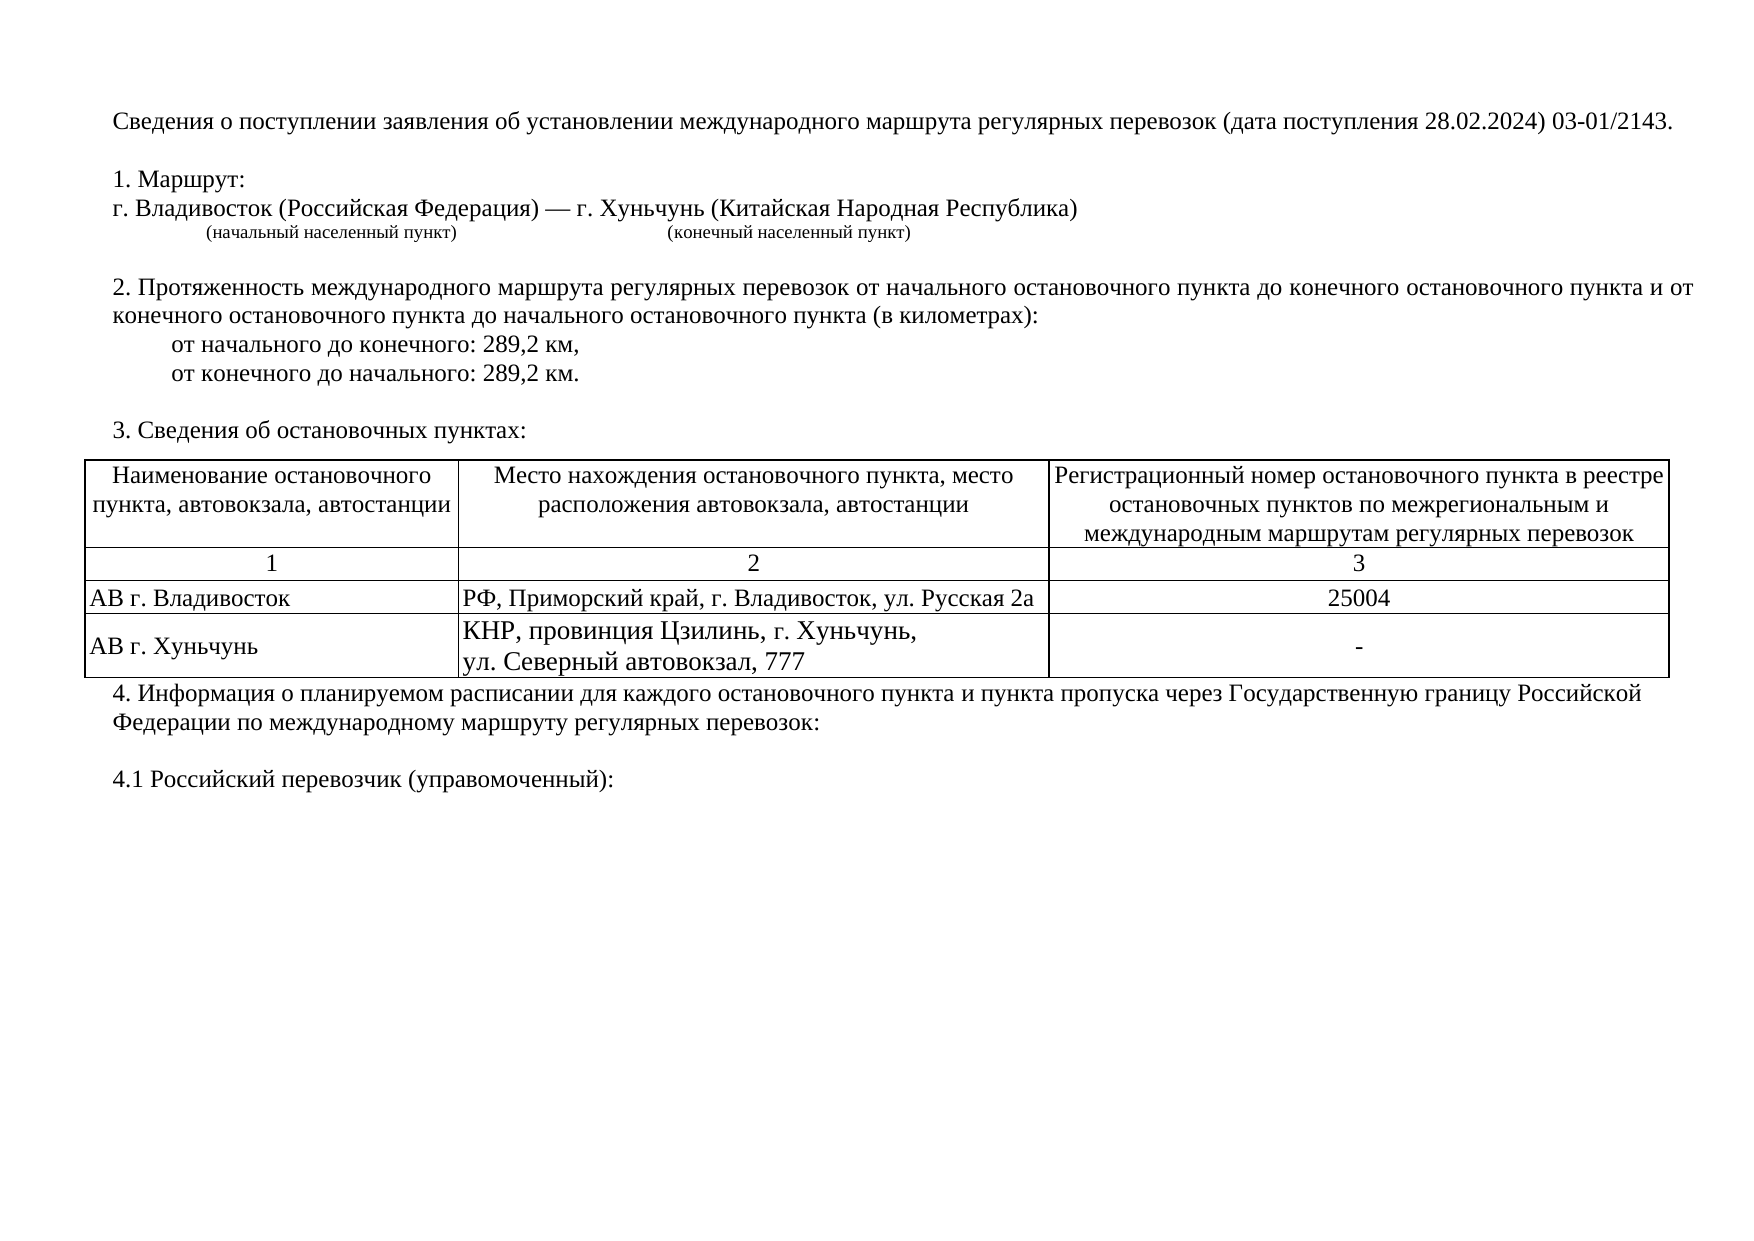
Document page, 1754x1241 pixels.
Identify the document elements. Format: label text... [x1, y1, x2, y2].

text 3. Сведения об остановочных пунктах: [112, 415, 1695, 444]
text 4.1 Российский перевозчик (управомоченный): [112, 764, 1695, 793]
table_cell - [1050, 614, 1668, 677]
table_header Место нахождения остановочного пункта, место расположения автовокзала, автостанции [459, 461, 1048, 547]
text 2. Протяженность международного маршрута регулярных перевозок от начального остановочного пункта до конечного остановочного пункта и от конечного остановочного пункта до начального остановочного пункта (в километрах): [112, 272, 1695, 329]
table_header Наименование остановочного пункта, автовокзала, автостанции [86, 461, 458, 547]
text от начального до конечного: 289,2 км, [112, 329, 1695, 358]
table_cell 25004 [1050, 581, 1668, 613]
text 1. Маршрут: [112, 164, 1695, 193]
table_cell РФ, Приморский край, г. Владивосток, ул. Русская 2а [459, 581, 1048, 613]
table_cell 1 [86, 548, 458, 580]
table_cell АВ г. Владивосток [86, 581, 458, 613]
table_cell АВ г. Хуньчунь [86, 614, 458, 677]
text (начальный населенный пункт) (конечный населенный пункт) [112, 221, 1695, 243]
table_cell 2 [459, 548, 1048, 580]
text Сведения о поступлении заявления об установлении международного маршрута регулярных перевозок (дата поступления 28.02.2024) 03-01/2143. [112, 106, 1695, 135]
table_cell КНР, провинция Цзилинь, г. Хуньчунь, ул. Северный автовокзал, 777 [459, 614, 1048, 677]
text г. Владивосток (Российская Федерация) — г. Хуньчунь (Китайская Народная Республика) [112, 193, 1695, 221]
table_header Регистрационный номер остановочного пункта в реестре остановочных пунктов по межрегиональным и международным маршрутам регулярных перевозок [1050, 461, 1668, 547]
text 4. Информация о планируемом расписании для каждого остановочного пункта и пункта пропуска через Государственную границу Российской Федерации по международному маршруту регулярных перевозок: [112, 471, 1695, 736]
table_cell 3 [1050, 548, 1668, 580]
text от конечного до начального: 289,2 км. [112, 358, 1695, 387]
